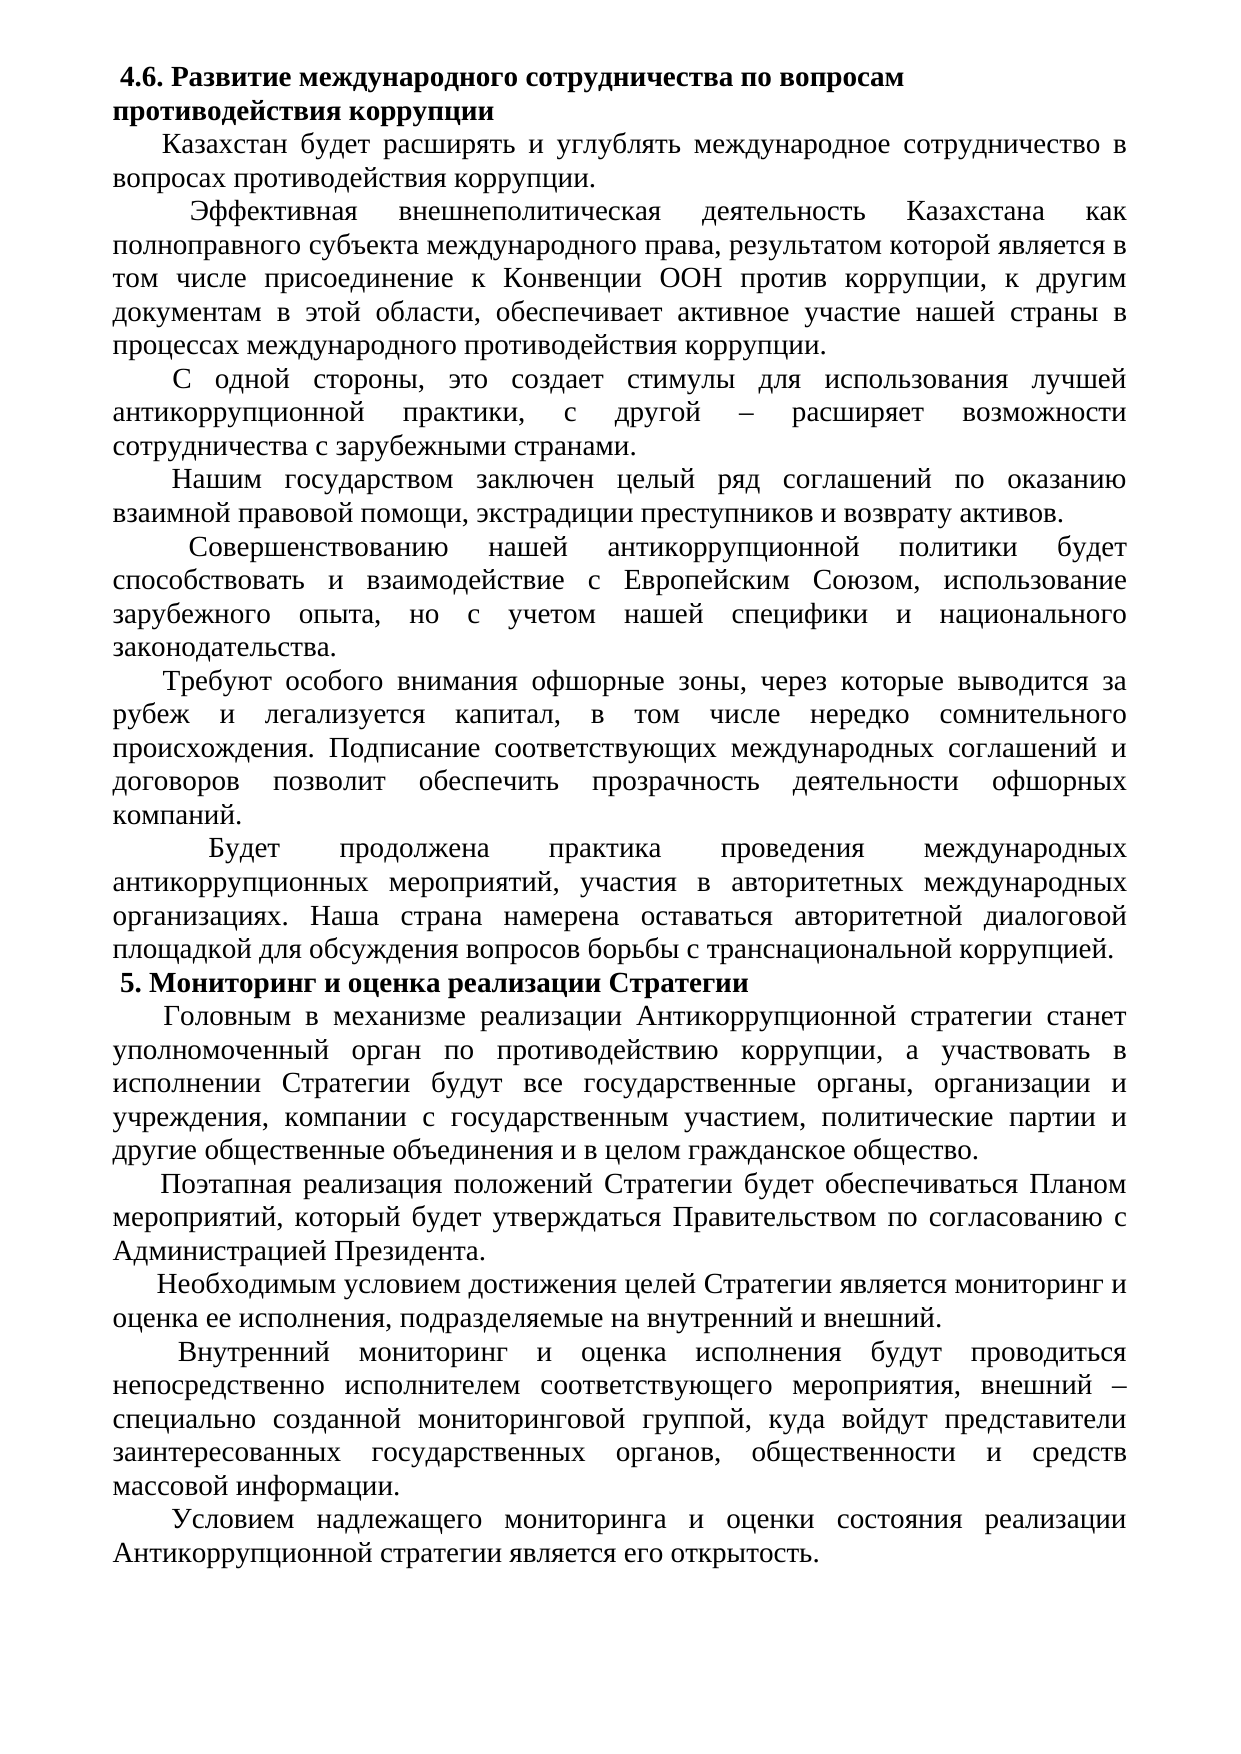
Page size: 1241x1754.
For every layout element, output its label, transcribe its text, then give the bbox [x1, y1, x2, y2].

text Условием надлежащего мониторинга и оценки состояния реализации Антикоррупционной стратегии является его открытость. [112, 1501, 1128, 1568]
text Внутренний мониторинг и оценка исполнения будут проводиться непосредственно исполнителем соответствующего мероприятия, внешний – специально созданной мониторинговой группой, куда войдут представители заинтересованных государственных органов, общественности и средств массовой информации. [112, 1334, 1128, 1501]
text Требуют особого внимания офшорные зоны, через которые выводится за рубеж и легализуется капитал, в том числе нередко сомнительного происхождения. Подписание соответствующих международных соглашений и договоров позволит обеспечить прозрачность деятельности офшорных компаний. [112, 663, 1128, 831]
text Необходимым условием достижения целей Стратегии является мониторинг и оценка ее исполнения, подразделяемые на внутренний и внешний. [112, 1267, 1128, 1334]
text Нашим государством заключен целый ряд соглашений по оказанию взаимной правовой помощи, экстрадиции преступников и возврату активов. [112, 462, 1128, 529]
text 5. Мониторинг и оценка реализации Стратегии [112, 965, 1128, 998]
text Казахстан будет расширять и углублять международное сотрудничество в вопросах противодействия коррупции. [112, 126, 1128, 193]
text Поэтапная реализация положений Стратегии будет обеспечиваться Планом мероприятий, который будет утверждаться Правительством по согласованию с Администрацией Президента. [112, 1166, 1128, 1267]
text Головным в механизме реализации Антикоррупционной стратегии станет уполномоченный орган по противодействию коррупции, а участвовать в исполнении Стратегии будут все государственные органы, организации и учреждения, компании с государственным участием, политические партии и другие общественные объединения и в целом гражданское общество. [112, 998, 1128, 1166]
text Совершенствованию нашей антикоррупционной политики будет способствовать и взаимодействие с Европейским Союзом, использование зарубежного опыта, но с учетом нашей специфики и национального законодательства. [112, 529, 1128, 663]
text Эффективная внешнеполитическая деятельность Казахстана как полноправного субъекта международного права, результатом которой является в том числе присоединение к Конвенции ООН против коррупции, к другим документам в этой области, обеспечивает активное участие нашей страны в процессах международного противодействия коррупции. [112, 193, 1128, 361]
text Будет продолжена практика проведения международных антикоррупционных мероприятий, участия в авторитетных международных организациях. Наша страна намерена оставаться авторитетной диалоговой площадкой для обсуждения вопросов борьбы с транснациональной коррупцией. [112, 831, 1128, 965]
text 4.6. Развитие международного сотрудничества по вопросам противодействия коррупции [112, 59, 1128, 126]
text С одной стороны, это создает стимулы для использования лучшей антикоррупционной практики, с другой – расширяет возможности сотрудничества с зарубежными странами. [112, 361, 1128, 462]
